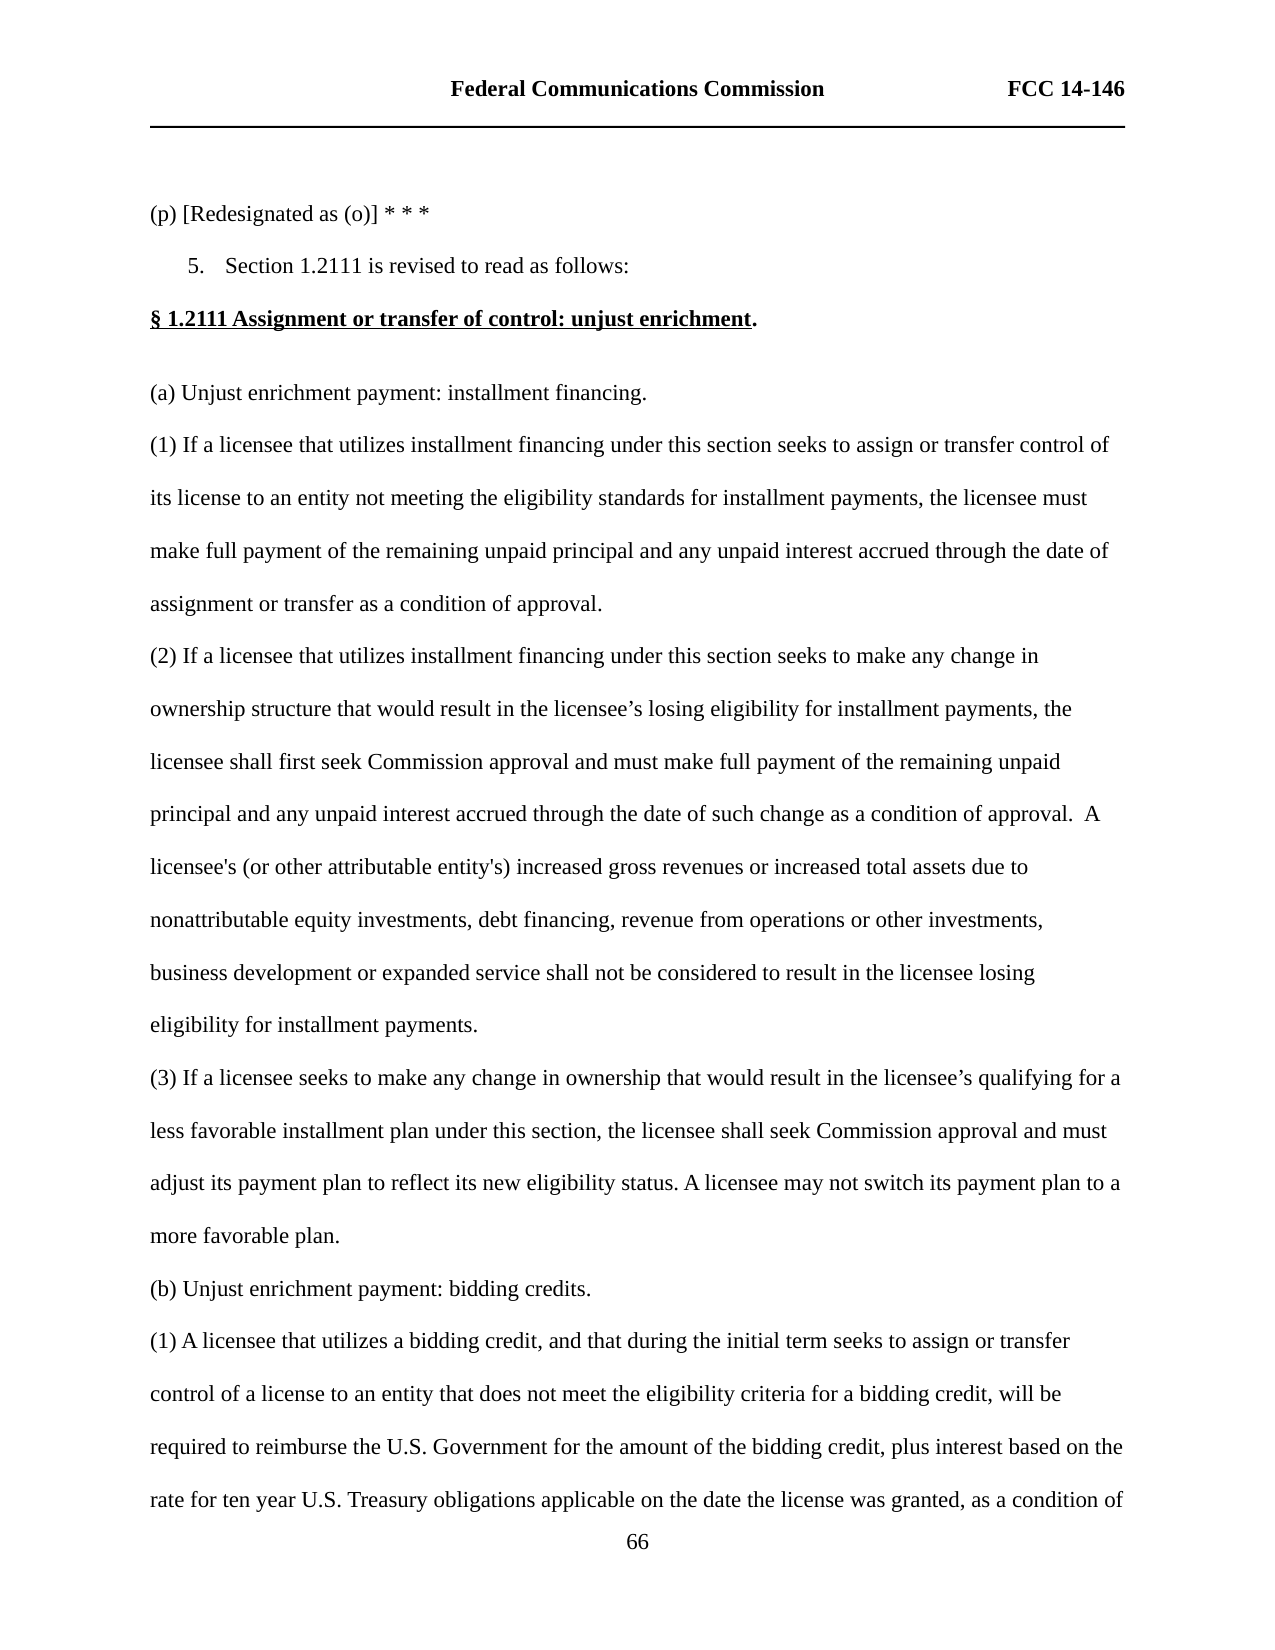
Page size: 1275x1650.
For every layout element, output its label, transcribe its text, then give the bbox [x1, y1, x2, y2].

list Section 1.2111 is revised to read as follows: [187, 252, 1125, 279]
list (3) If a licensee seeks to make any change in ownership that would result in the licensee’s qualifying for a less favorable installment plan under this section, the licensee shall seek Commission approval and must adjust its payment plan to reflect its new eligibility status. A licensee may not switch its payment plan to a more favorable plan. [150, 1064, 1125, 1248]
list (a) Unjust enrichment payment: installment financing. [150, 379, 1125, 405]
list (b) Unjust enrichment payment: bidding credits. [150, 1275, 1125, 1301]
list (1) If a licensee that utilizes installment financing under this section seeks to assign or transfer control of its license to an entity not meeting the eligibility standards for installment payments, the licensee must make full payment of the remaining unpaid principal and any unpaid interest accrued through the date of assignment or transfer as a condition of approval. [150, 431, 1125, 616]
list (p) [Redesignated as (o)] * * * [150, 200, 1125, 226]
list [150, 1327, 1125, 1512]
list (2) If a licensee that utilizes installment financing under this section seeks to make any change in ownership structure that would result in the licensee’s losing eligibility for installment payments, the licensee shall first seek Commission approval and must make full payment of the remaining unpaid principal and any unpaid interest accrued through the date of such change as a condition of approval. A licensee's (or other attributable entity's) increased gross revenues or increased total assets due to nonattributable equity investments, debt financing, revenue from operations or other investments, business development or expanded service shall not be considered to result in the licensee losing eligibility for installment payments. [150, 642, 1125, 1038]
text § 1.2111 Assignment or transfer of control: unjust enrichment. [150, 305, 1125, 332]
